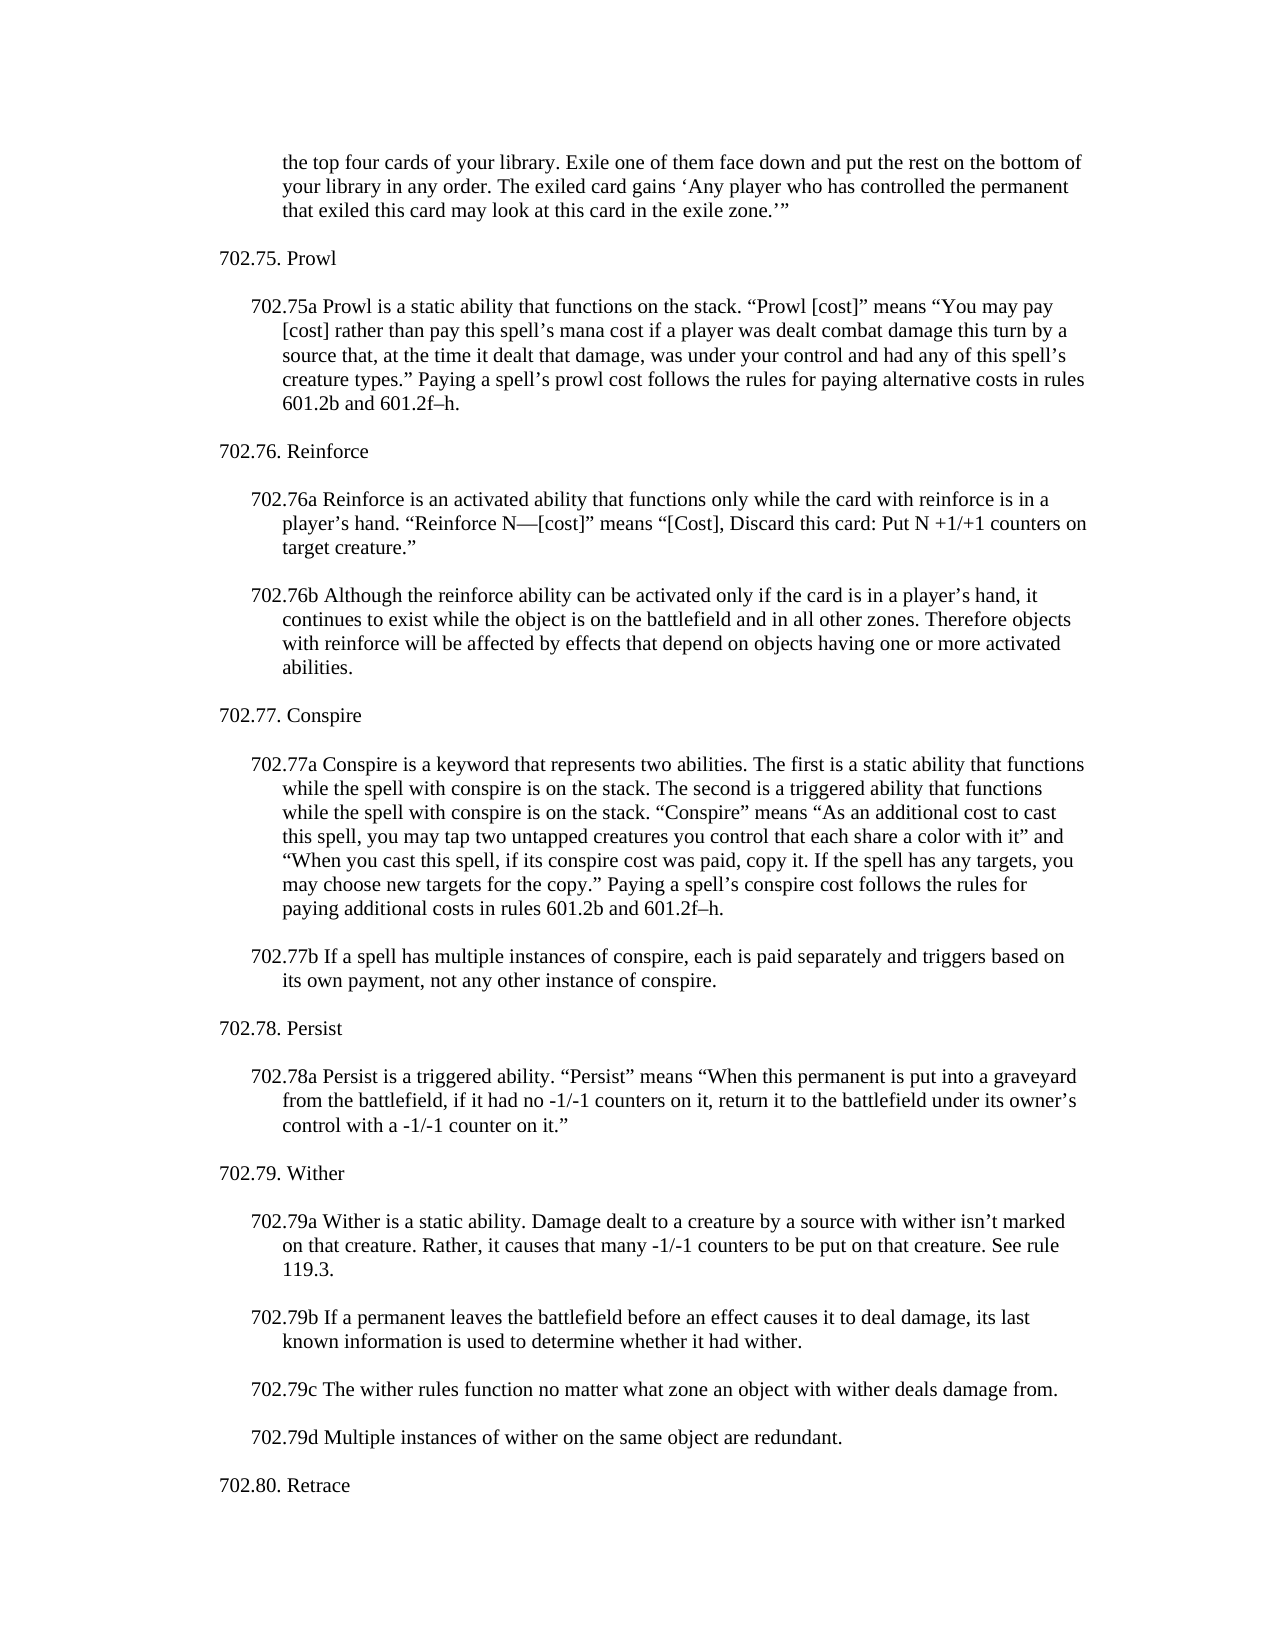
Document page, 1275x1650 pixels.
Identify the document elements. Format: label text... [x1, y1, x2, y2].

text 702.76b Although the reinforce ability can be activated only if the card is in a player’s hand, it continues to exist while the object is on the battlefield and in all other zones. Therefore objects with reinforce will be affected by effects that depend on objects having one or more activated abilities. [251, 583, 1087, 679]
text 702.77. Conspire [219, 703, 1087, 727]
text 702.75. Prowl [219, 246, 1087, 270]
text 702.77b If a spell has multiple instances of conspire, each is paid separately and triggers based on its own payment, not any other instance of conspire. [251, 944, 1087, 992]
text 702.79. Wither [219, 1161, 1087, 1185]
text 702.76a Reinforce is an activated ability that functions only while the card with reinforce is in a player’s hand. “Reinforce N—[cost]” means “[Cost], Discard this card: Put N +1/+1 counters on target creature.” [251, 487, 1087, 559]
text 702.78a Persist is a triggered ability. “Persist” means “When this permanent is put into a graveyard from the battlefield, if it had no -1/-1 counters on it, return it to the battlefield under its owner’s control with a -1/-1 counter on it.” [251, 1064, 1087, 1137]
text 702.80. Retrace [219, 1473, 1087, 1497]
text 702.79b If a permanent leaves the battlefield before an effect causes it to deal damage, its last known information is used to determine whether it had wither. [251, 1305, 1087, 1353]
text 702.75a Prowl is a static ability that functions on the stack. “Prowl [cost]” means “You may pay [cost] rather than pay this spell’s mana cost if a player was dealt combat damage this turn by a source that, at the time it dealt that damage, was under your control and had any of this spell’s creature types.” Paying a spell’s prowl cost follows the rules for paying alternative costs in rules 601.2b and 601.2f–h. [251, 294, 1087, 415]
text 702.77a Conspire is a keyword that represents two abilities. The first is a static ability that functions while the spell with conspire is on the stack. The second is a triggered ability that functions while the spell with conspire is on the stack. “Conspire” means “As an additional cost to cast this spell, you may tap two untapped creatures you control that each share a color with it” and “When you cast this spell, if its conspire cost was paid, copy it. If the spell has any targets, you may choose new targets for the copy.” Paying a spell’s conspire cost follows the rules for paying additional costs in rules 601.2b and 601.2f–h. [251, 752, 1087, 920]
text 702.79c The wither rules function no matter what zone an object with wither deals damage from. [251, 1377, 1087, 1401]
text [251, 150, 1087, 222]
text 702.78. Persist [219, 1016, 1087, 1040]
text 702.76. Reinforce [219, 439, 1087, 463]
text 702.79d Multiple instances of wither on the same object are redundant. [251, 1425, 1087, 1449]
text 702.79a Wither is a static ability. Damage dealt to a creature by a source with wither isn’t marked on that creature. Rather, it causes that many -1/-1 counters to be put on that creature. See rule 119.3. [251, 1209, 1087, 1281]
